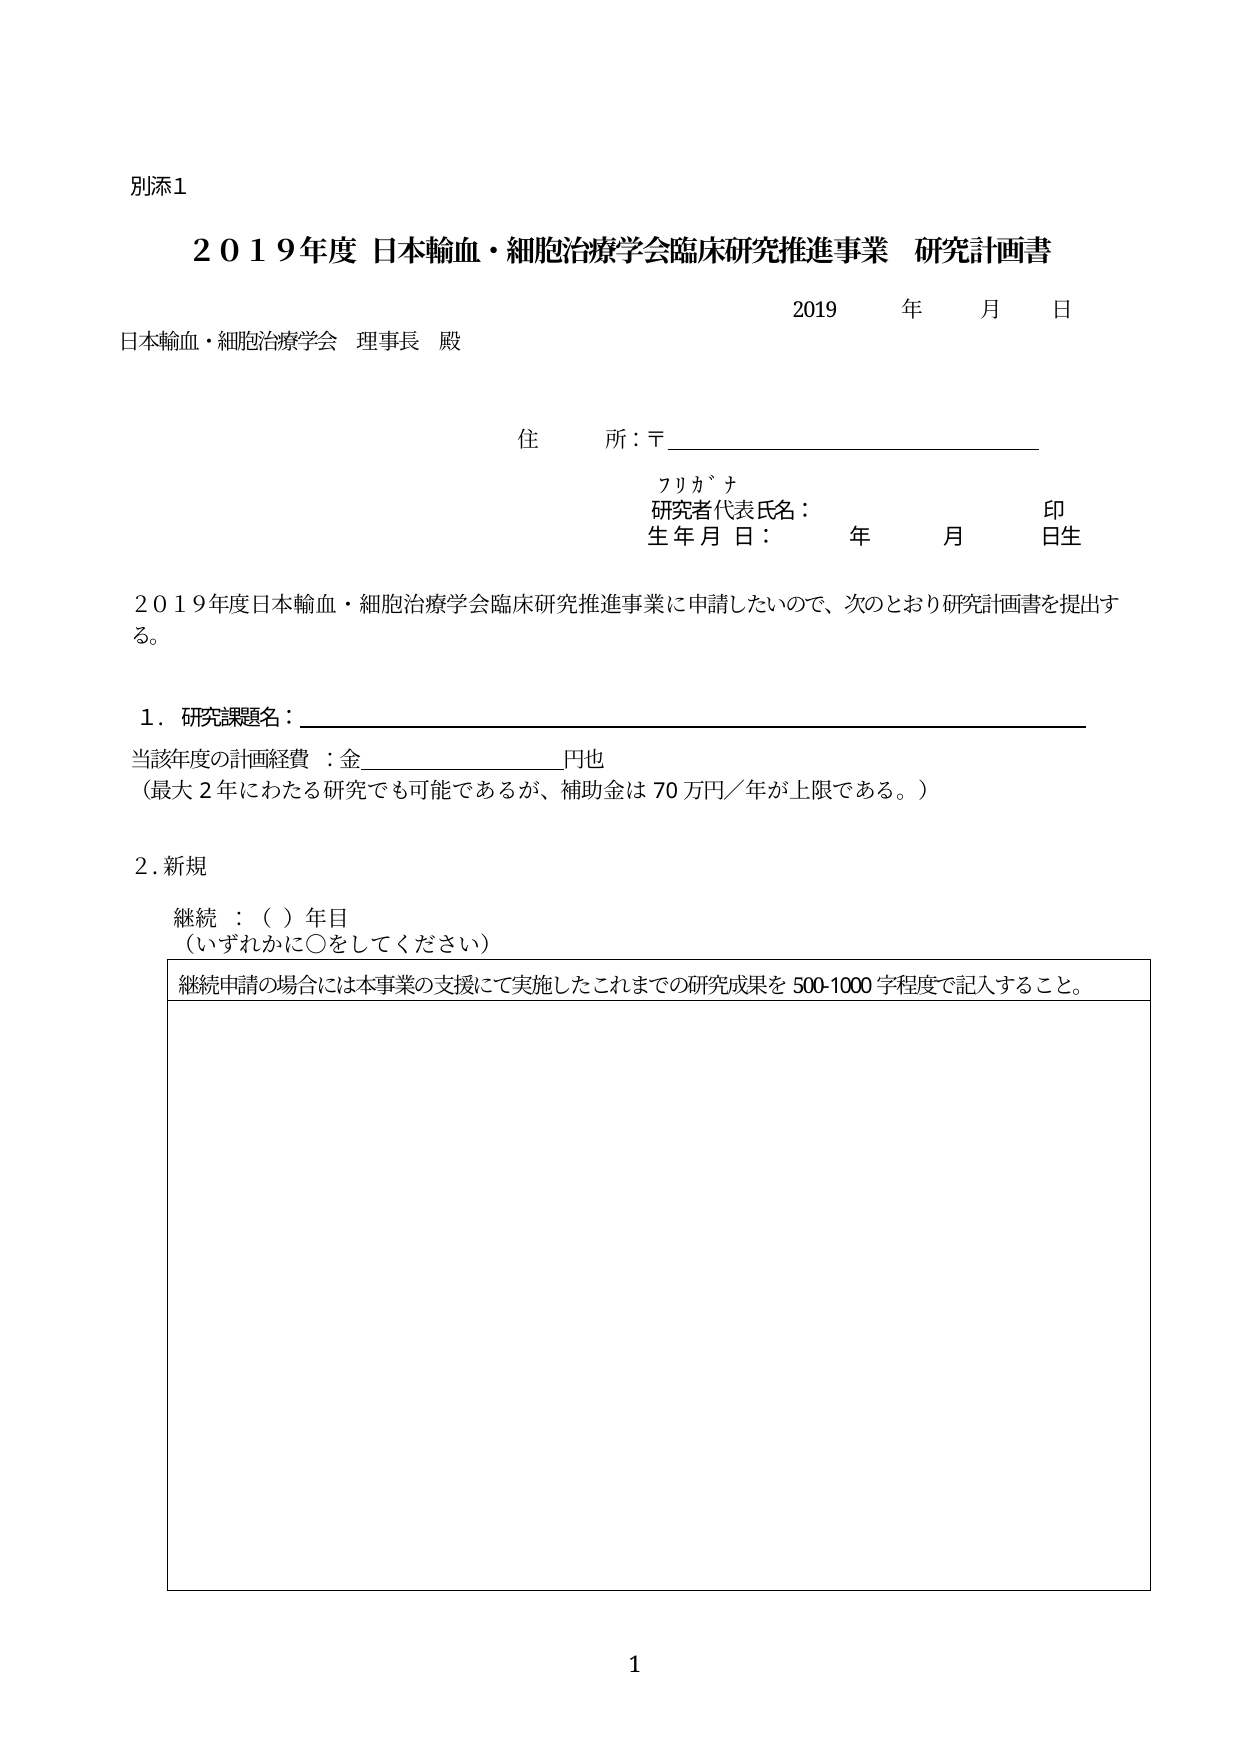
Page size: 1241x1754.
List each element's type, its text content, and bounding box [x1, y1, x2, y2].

text １. 研究課題名： [130, 702, 1123, 731]
text （いずれかに○をしてください） [174, 932, 1123, 958]
text 日本輸血・細胞治療学会 理事長 殿 [119, 324, 1123, 356]
text 継続 ：（ ）年目 [174, 905, 1123, 932]
text ２. 新規 [130, 849, 1123, 881]
table_header 継続申請の場合には本事業の支援にて実施したこれまでの研究成果を500-1000字程度で記入すること。 [168, 960, 1150, 1000]
text 2019 年 月 日 [743, 292, 1123, 324]
text 住 所：〒 [488, 422, 1123, 454]
text 当該年度の計画経費 ：金 円也 [130, 743, 1123, 774]
table_cell [168, 1001, 1150, 1589]
text （最大 2年にわたる研究でも可能であるが、補助金は 70 万円／年が上限である。） [130, 774, 1123, 804]
text 生年月 日： 年 月 日生 [647, 523, 1123, 550]
text ２０１９年度 日本輸血・細胞治療学会臨床研究推進事業 研究計画書 [119, 227, 1123, 270]
text ﾌ ﾘ ｶ ﾞ ﾅ [647, 473, 749, 499]
text ２０１９年度日本輸血・細胞治療学会臨床研究推進事業に申請したいので、次のとおり研究計画書を提出する。 [130, 587, 1123, 650]
text 研究者代表氏名： 印 [652, 499, 1123, 523]
